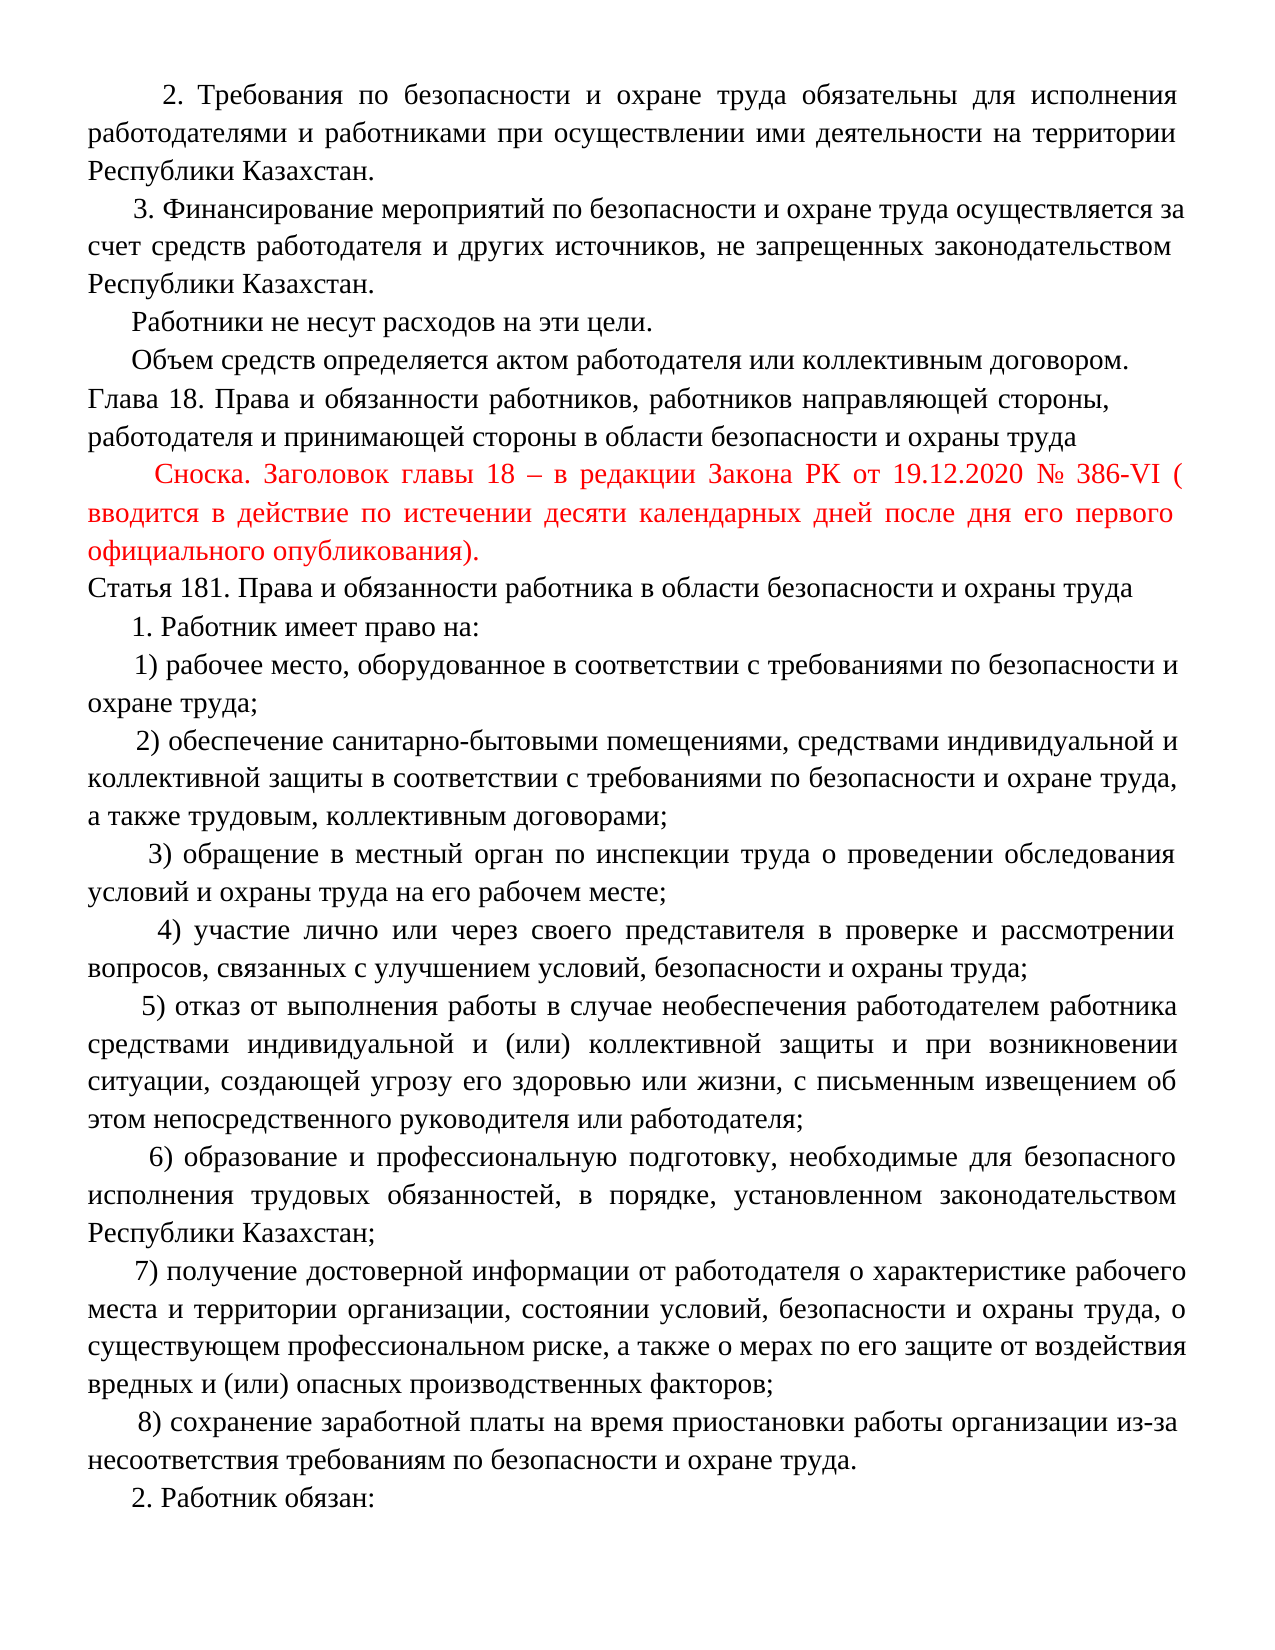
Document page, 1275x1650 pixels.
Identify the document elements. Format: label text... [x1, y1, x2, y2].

list получение достоверной информации от работодателя о характеристике рабочего места и территории организации, состоянии условий, безопасности и охраны труда, о существующем профессиональном риске, а также о мерах по его защите от воздействия вредных и (или) опасных производственных факторов; [87, 1253, 1187, 1400]
list обеспечение санитарно-бытовыми помещениями, средствами индивидуальной и коллективной защиты в соответствии с требованиями по безопасности и охране труда, а также трудовым, коллективным договорами; [87, 723, 1179, 832]
text Статья 181. Права и обязанности работника в области безопасности и охраны труда [87, 571, 1198, 604]
list Работник обязан: [131, 1480, 1198, 1513]
text Глава 18. Права и обязанности работников, работников направляющей стороны, работодателя и принимающей стороны в области безопасности и охраны труда [87, 381, 1198, 452]
list обращение в местный орган по инспекции труда о проведении обследования условий и охраны труда на его рабочем месте; [87, 836, 1177, 908]
list Работник имеет право на: [131, 609, 1198, 642]
text Сноска. Заголовок главы 18 – в редакции Закона РК от 19.12.2020 № 386-VI ( [154, 457, 1198, 490]
list сохранение заработной платы на время приостановки работы организации из-за несоответствия требованиям по безопасности и охране труда. [87, 1404, 1179, 1476]
text Работники не несут расходов на эти цели. [131, 304, 1198, 338]
text Объем средств определяется актом работодателя или коллективным договором. [131, 342, 1198, 376]
list участие лично или через своего представителя в проверке и рассмотрении вопросов, связанных с улучшением условий, безопасности и охраны труда; [87, 912, 1175, 983]
list отказ от выполнения работы в случае необеспечения работодателем работника средствами индивидуальной и (или) коллективной защиты и при возникновении ситуации, создающей угрозу его здоровью или жизни, с письменным извещением об этом непосредственного руководителя или работодателя; [87, 988, 1178, 1135]
list рабочее место, оборудованное в соответствии с требованиями по безопасности и охране труда; [87, 647, 1179, 718]
list Финансирование мероприятий по безопасности и охране труда осуществляется за счет средств работодателя и других источников, не запрещенных законодательством Республики Казахстан. [87, 191, 1187, 300]
text вводится в действие по истечении десяти календарных дней после дня его первого официального опубликования). [87, 495, 1175, 566]
list образование и профессиональную подготовку, необходимые для безопасного исполнения трудовых обязанностей, в порядке, установленном законодательством Республики Казахстан; [87, 1139, 1177, 1248]
list Требования по безопасности и охране труда обязательны для исполнения работодателями и работниками при осуществлении ими деятельности на территории Республики Казахстан. [87, 77, 1177, 186]
